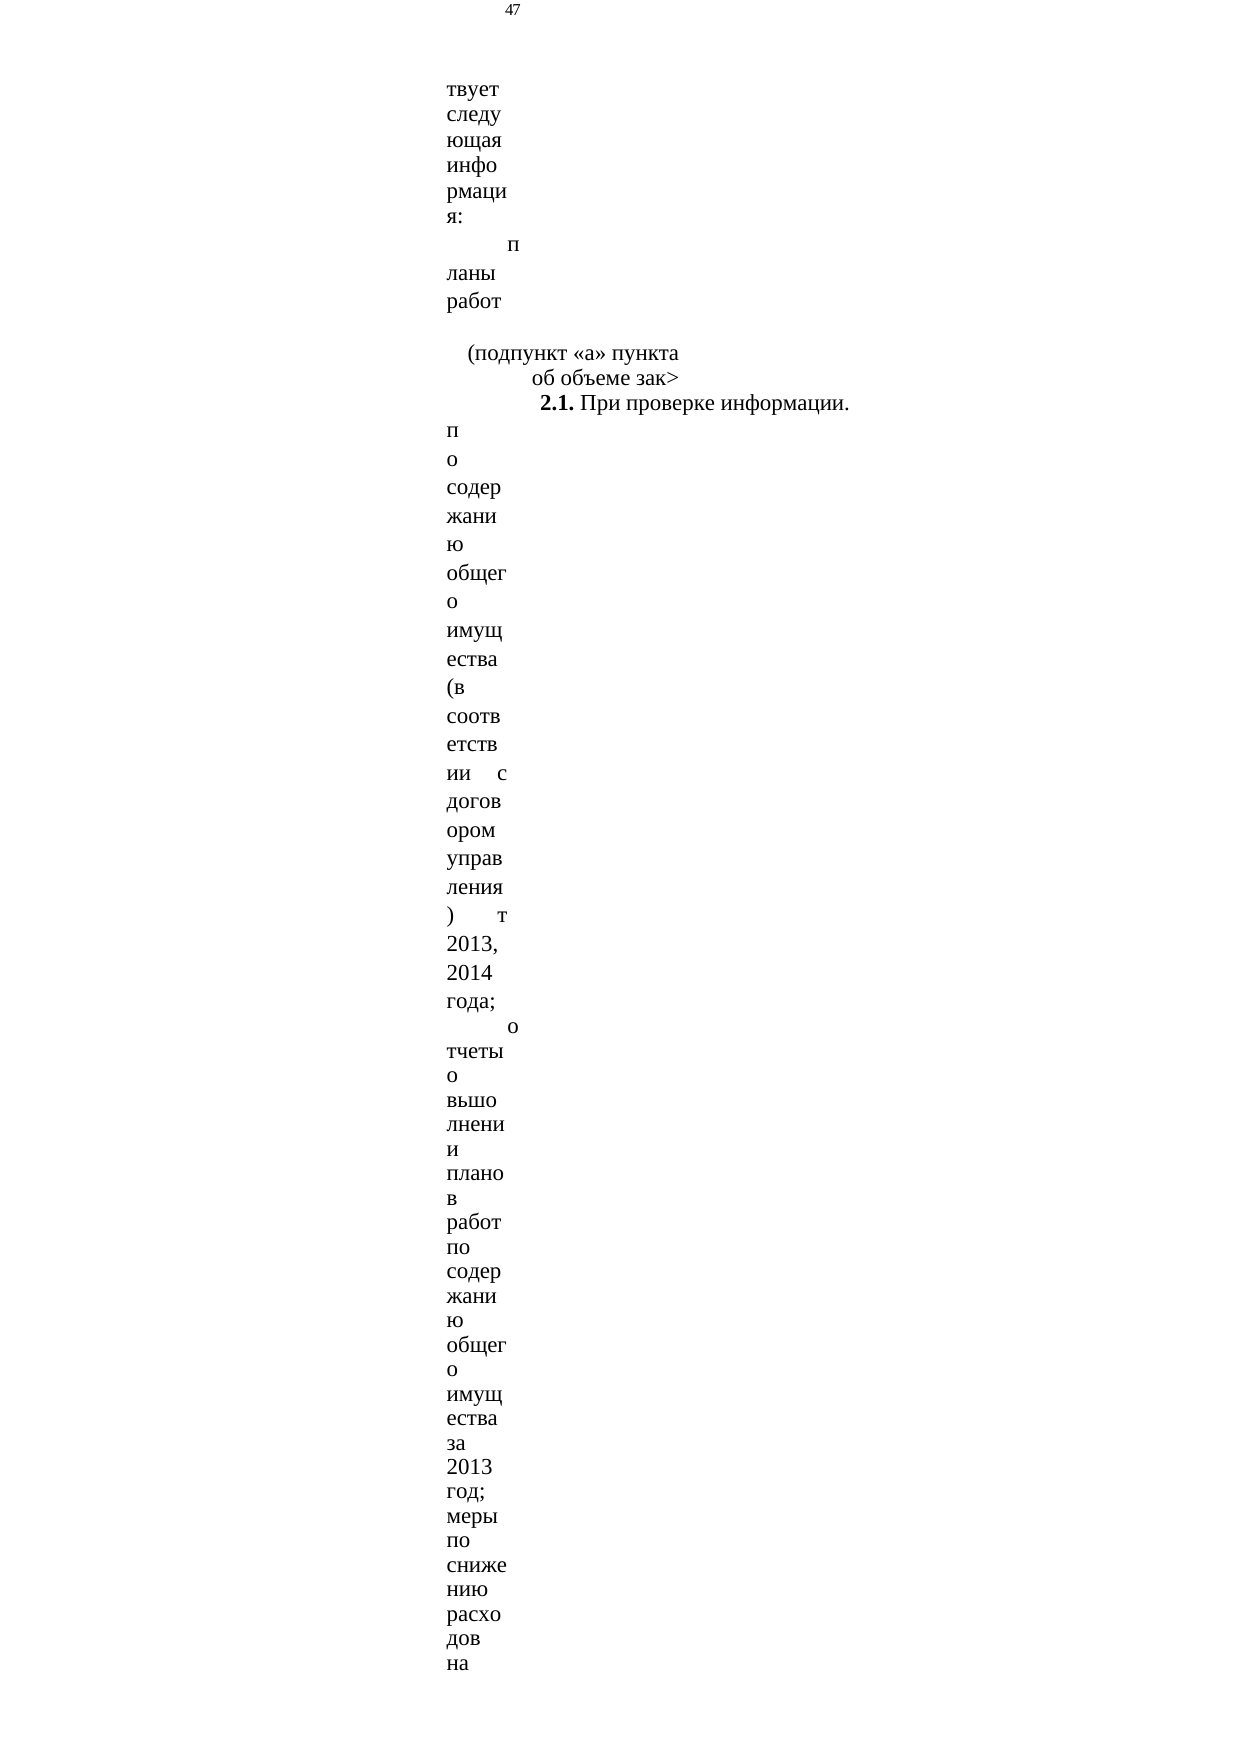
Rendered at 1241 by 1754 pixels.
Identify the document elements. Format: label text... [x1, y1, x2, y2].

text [446, 76, 507, 229]
text 2.1. При проверке информации. [540, 391, 906, 416]
text (подпункт «а» пункта об объеме зак> [467, 341, 679, 391]
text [446, 1014, 507, 1675]
text планы работ по содержанию общего имущества (в соответствии с договором управления) т 2013,2014 года; [446, 229, 507, 1014]
